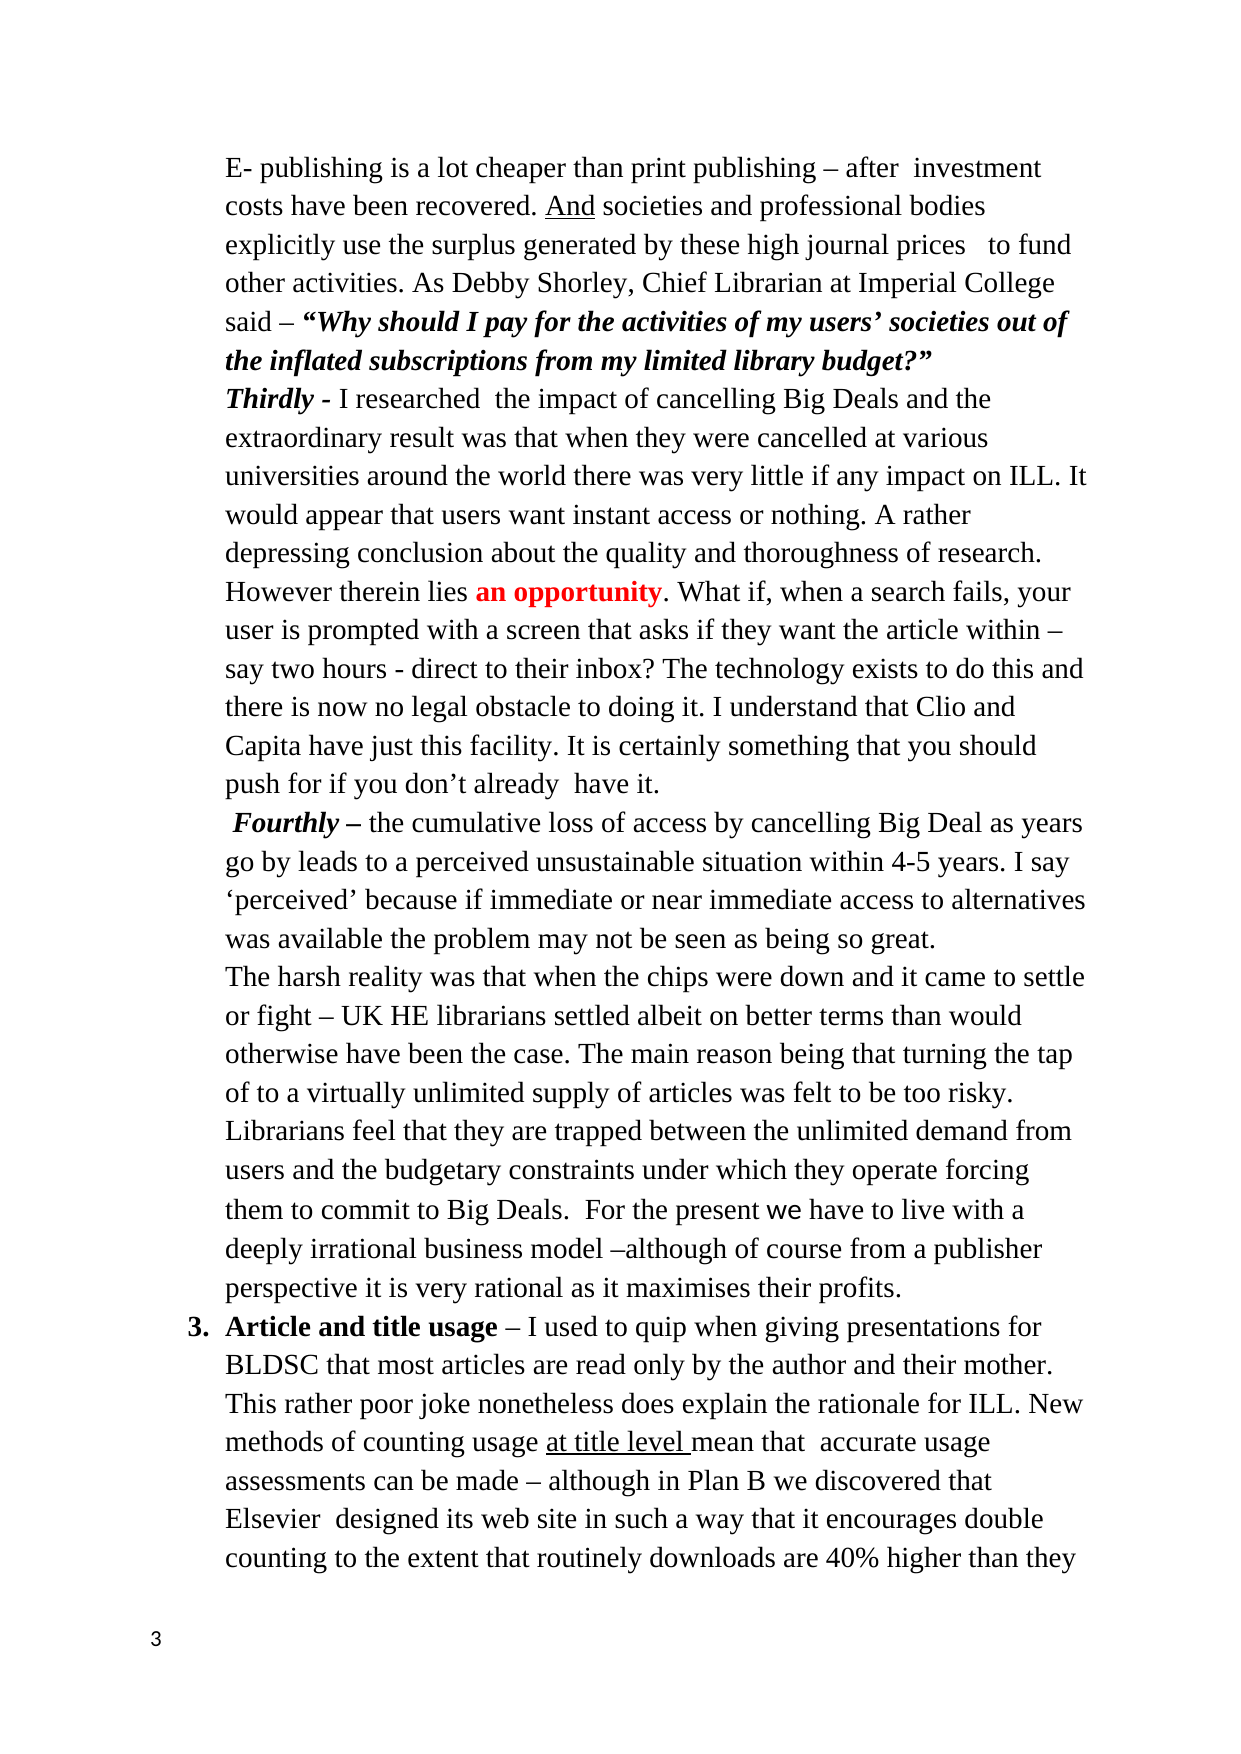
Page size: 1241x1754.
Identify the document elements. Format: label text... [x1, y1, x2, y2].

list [187, 1309, 1090, 1573]
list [225, 150, 1090, 376]
list Thirdly - I researched the impact of cancelling Big Deals and the extraordinary result was that when they were cancelled at various universities around the world there was very little if any impact on ILL. It would appear that users want instant access or nothing. A rather depressing conclusion about the quality and thoroughness of research. However therein lies an opportunity. What if, when a search fails, your user is prompted with a screen that asks if they want the article within – say two hours - direct to their inbox? The technology exists to do this and there is now no legal obstacle to doing it. I understand that Clio and Capita have just this facility. It is certainly something that you should push for if you don’t already have it. [225, 381, 1090, 800]
list Fourthly – the cumulative loss of access by cancelling Big Deal as years go by leads to a perceived unsustainable situation within 4-5 years. I say ‘perceived’ because if immediate or near immediate access to alternatives was available the problem may not be seen as being so great. [225, 805, 1090, 954]
list The harsh reality was that when the chips were down and it came to settle or fight – UK HE librarians settled albeit on better terms than would otherwise have been the case. The main reason being that turning the tap of to a virtually unlimited supply of articles was felt to be too risky. Librarians feel that they are trapped between the unlimited demand from users and the budgetary constraints under which they operate forcing them to commit to Big Deals. For the present we have to live with a deeply irrational business model –although of course from a publisher perspective it is very rational as it maximises their profits. [225, 959, 1090, 1304]
